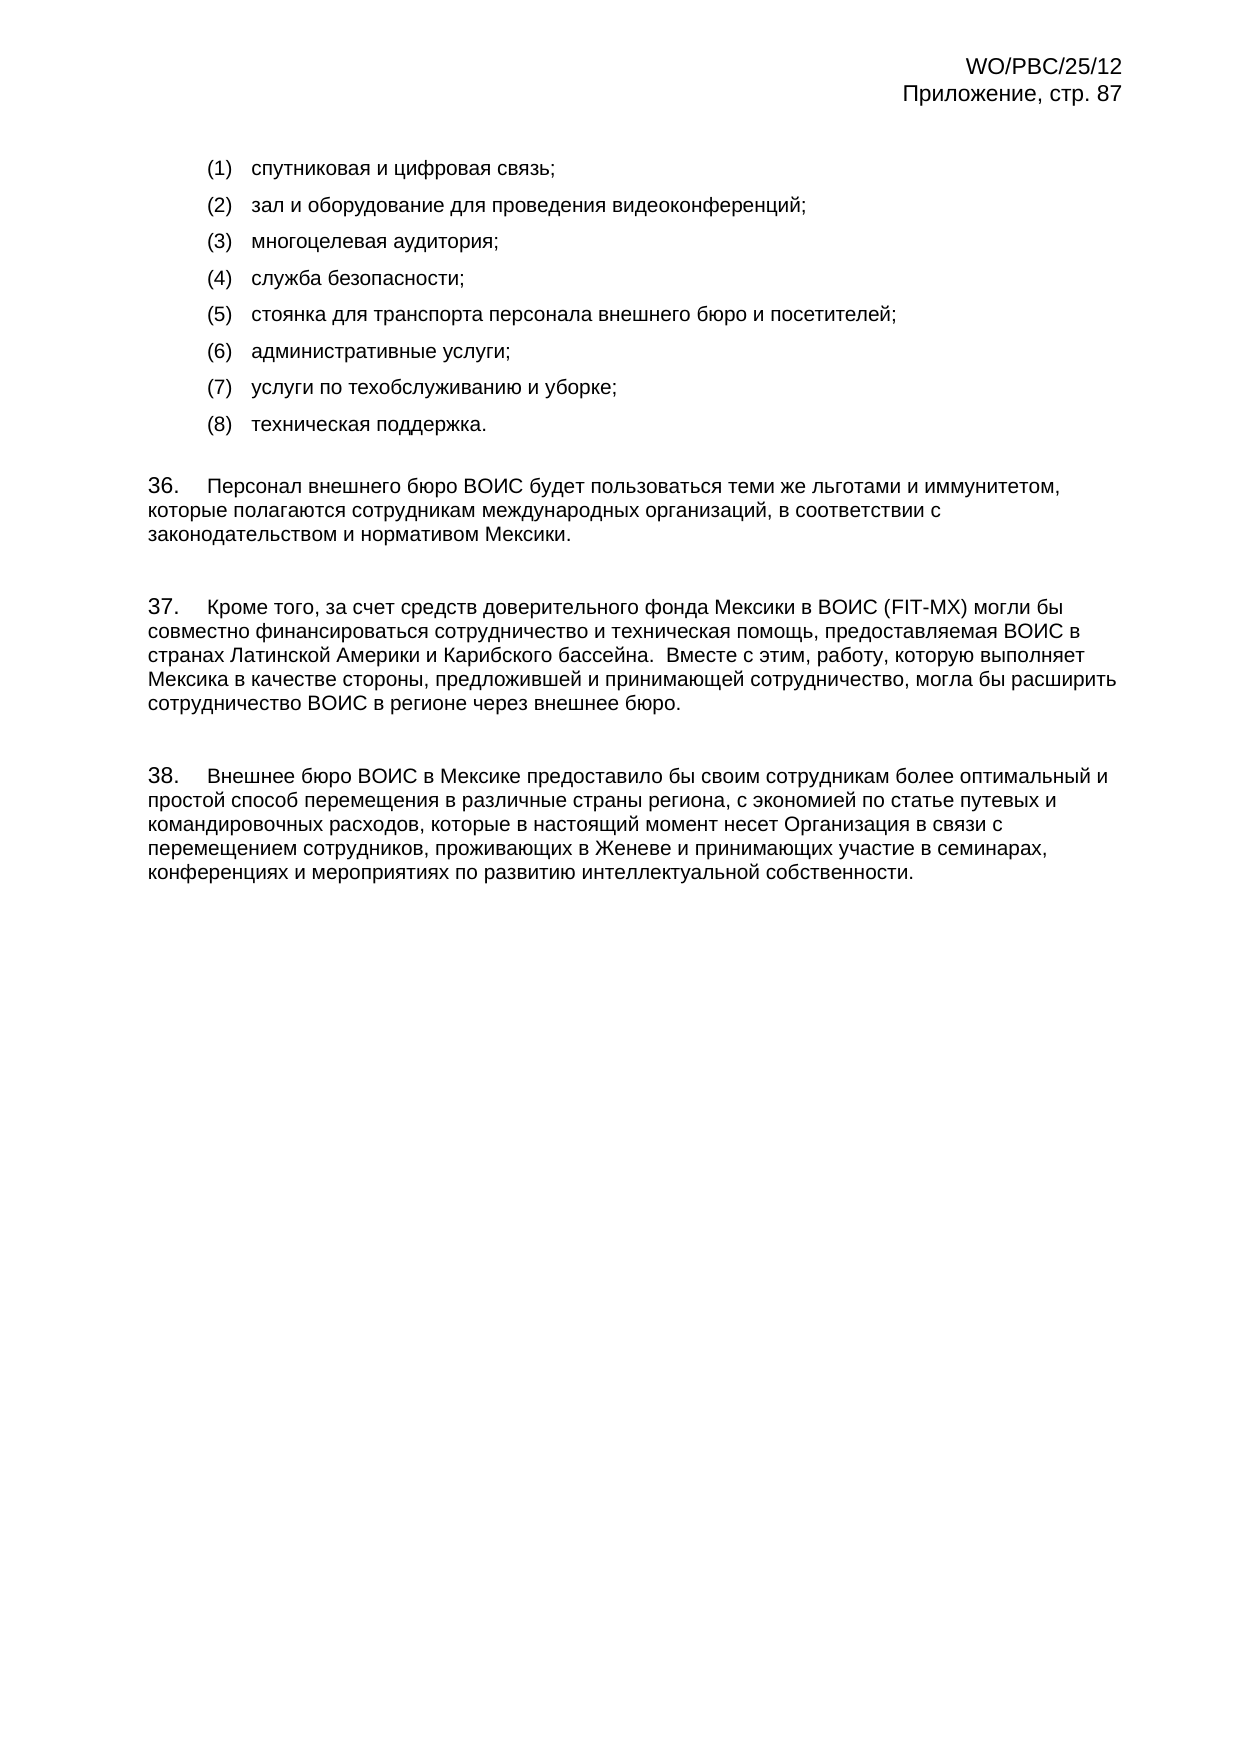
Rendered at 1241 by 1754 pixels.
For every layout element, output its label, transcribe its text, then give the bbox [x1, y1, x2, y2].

list служба безопасности; [207, 266, 1122, 289]
list Персонал внешнего бюро ВОИС будет пользоваться теми же льготами и иммунитетом, которые полагаются сотрудникам международных организаций, в соответствии с законодательством и нормативом Мексики. [148, 472, 1122, 546]
list техническая поддержка. [207, 411, 1122, 435]
list услуги по техобслуживанию и уборке; [207, 375, 1122, 399]
list Кроме того, за счет средств доверительного фонда Мексики в ВОИС (FIT-MX) могли бы совместно финансироваться сотрудничество и техническая помощь, предоставляемая ВОИС в странах Латинской Америки и Карибского бассейна. Вместе с этим, работу, которую выполняет Мексика в качестве стороны, предложившей и принимающей сотрудничество, могла бы расширить сотрудничество ВОИС в регионе через внешнее бюро. [148, 593, 1122, 715]
list административные услуги; [207, 338, 1122, 362]
list стоянка для транспорта персонала внешнего бюро и посетителей; [207, 302, 1122, 326]
list Внешнее бюро ВОИС в Мексике предоставило бы своим сотрудникам более оптимальный и простой способ перемещения в различные страны региона, с экономией по статье путевых и командировочных расходов, которые в настоящий момент несет Организация в связи с перемещением сотрудников, проживающих в Женеве и принимающих участие в семинарах, конференциях и мероприятиях по развитию интеллектуальной собственности. [148, 762, 1122, 884]
list многоцелевая аудитория; [207, 229, 1122, 253]
list зал и оборудование для проведения видеоконференций; [207, 193, 1122, 217]
list спутниковая и цифровая связь; [207, 156, 1122, 180]
